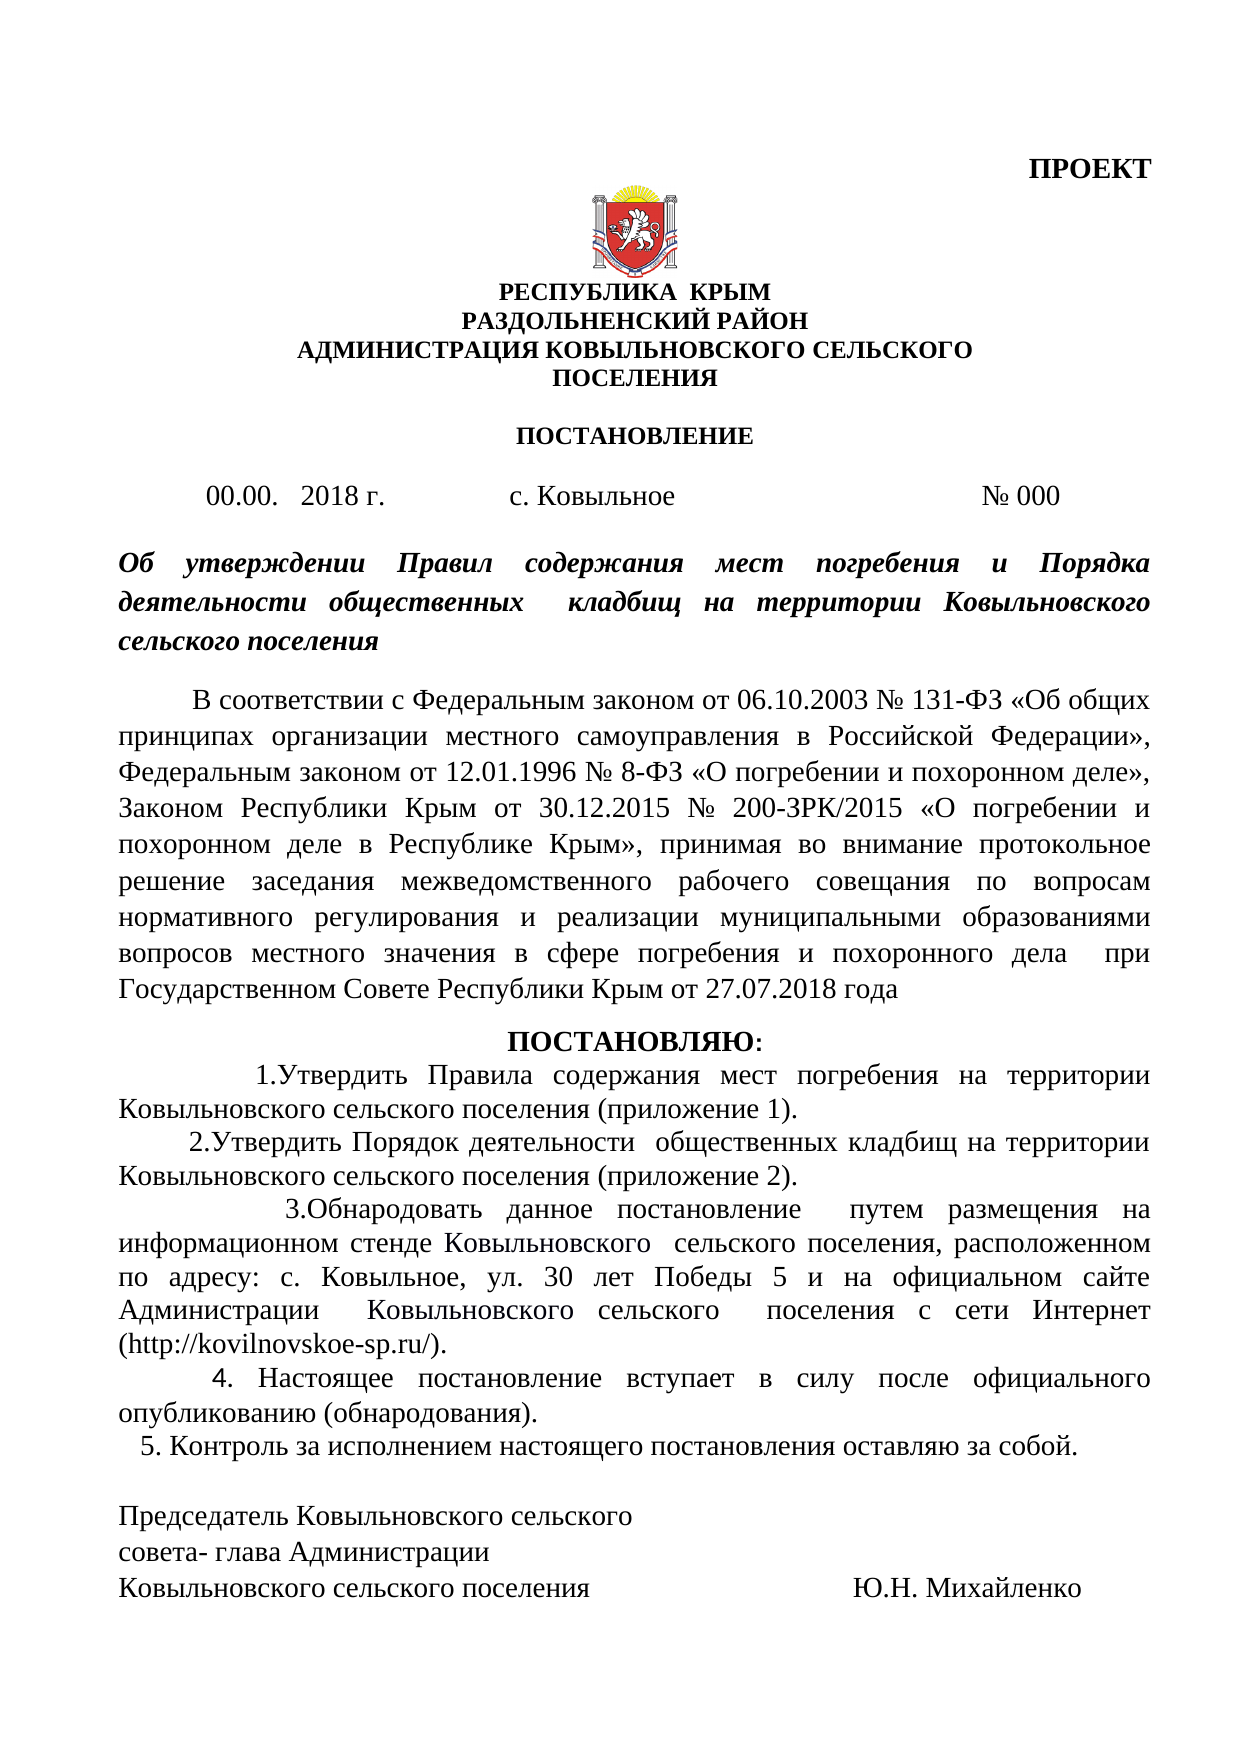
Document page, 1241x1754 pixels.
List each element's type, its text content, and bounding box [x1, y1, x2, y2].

text ПОСТАНОВЛЯЮ: [118, 1024, 1152, 1057]
text 5. Контроль за исполнением настоящего постановления оставляю за собой. [118, 1428, 1152, 1462]
text 00.00. 2018 г. с. Ковыльное № 000 [118, 478, 1152, 512]
text РАЗДОЛЬНЕНСКИЙ РАЙОН [118, 306, 1152, 335]
text 2.Утвердить Порядок деятельности общественных кладбищ на территории Ковыльновского сельского поселения (приложение 2). [118, 1124, 1152, 1192]
text ПОСТАНОВЛЕНИЕ [118, 421, 1152, 450]
list Ковыльновского сельского поселения Ю.Н. Михайленко [118, 1571, 1152, 1604]
list Председатель Ковыльновского сельского [118, 1498, 1152, 1532]
text Об утверждении Правил содержания мест погребения и Порядка деятельности общественных кладбищ на территории Ковыльновского сельского поселения [118, 546, 1152, 656]
text 4. Настоящее постановление вступает в силу после официального опубликованию (обнародования). [118, 1359, 1152, 1428]
text ПРОЕКТ [118, 152, 1152, 185]
text 1.Утвердить Правила содержания мест погребения на территории Ковыльновского сельского поселения (приложение 1). [118, 1057, 1152, 1124]
text АДМИНИСТРАЦИЯ КОВЫЛЬНОВСКОГО СЕЛЬСКОГО [118, 335, 1152, 363]
list совета- глава Администрации [118, 1534, 1152, 1568]
text 3.Обнародовать данное постановление путем размещения на информационном стенде Ковыльновского сельского поселения, расположенном по адресу: с. Ковыльное, ул. 30 лет Победы 5 и на официальном сайте Администрации Ковыльновского сельского поселения с сети Интернет (http://kovilnovskoe-sp.ru/). [118, 1192, 1152, 1359]
picture [592, 185, 678, 278]
text ПОСЕЛЕНИЯ [118, 363, 1152, 392]
text В соответствии с Федеральным законом от 06.10.2003 № 131-ФЗ «Об общих принципах организации местного самоуправления в Российской Федерации», Федеральным законом от 12.01.1996 № 8-ФЗ «О погребении и похоронном деле», Законом Республики Крым от 30.12.2015 № 200-ЗРК/2015 «О погребении и похоронном деле в Республике Крым», принимая во внимание протокольное решение заседания межведомственного рабочего совещания по вопросам нормативного регулирования и реализации муниципальными образованиями вопросов местного значения в сфере погребения и похоронного дела при Государственном Совете Республики Крым от 27.07.2018 года [118, 682, 1152, 1005]
text РЕСПУБЛИКА КРЫМ [118, 277, 1152, 306]
